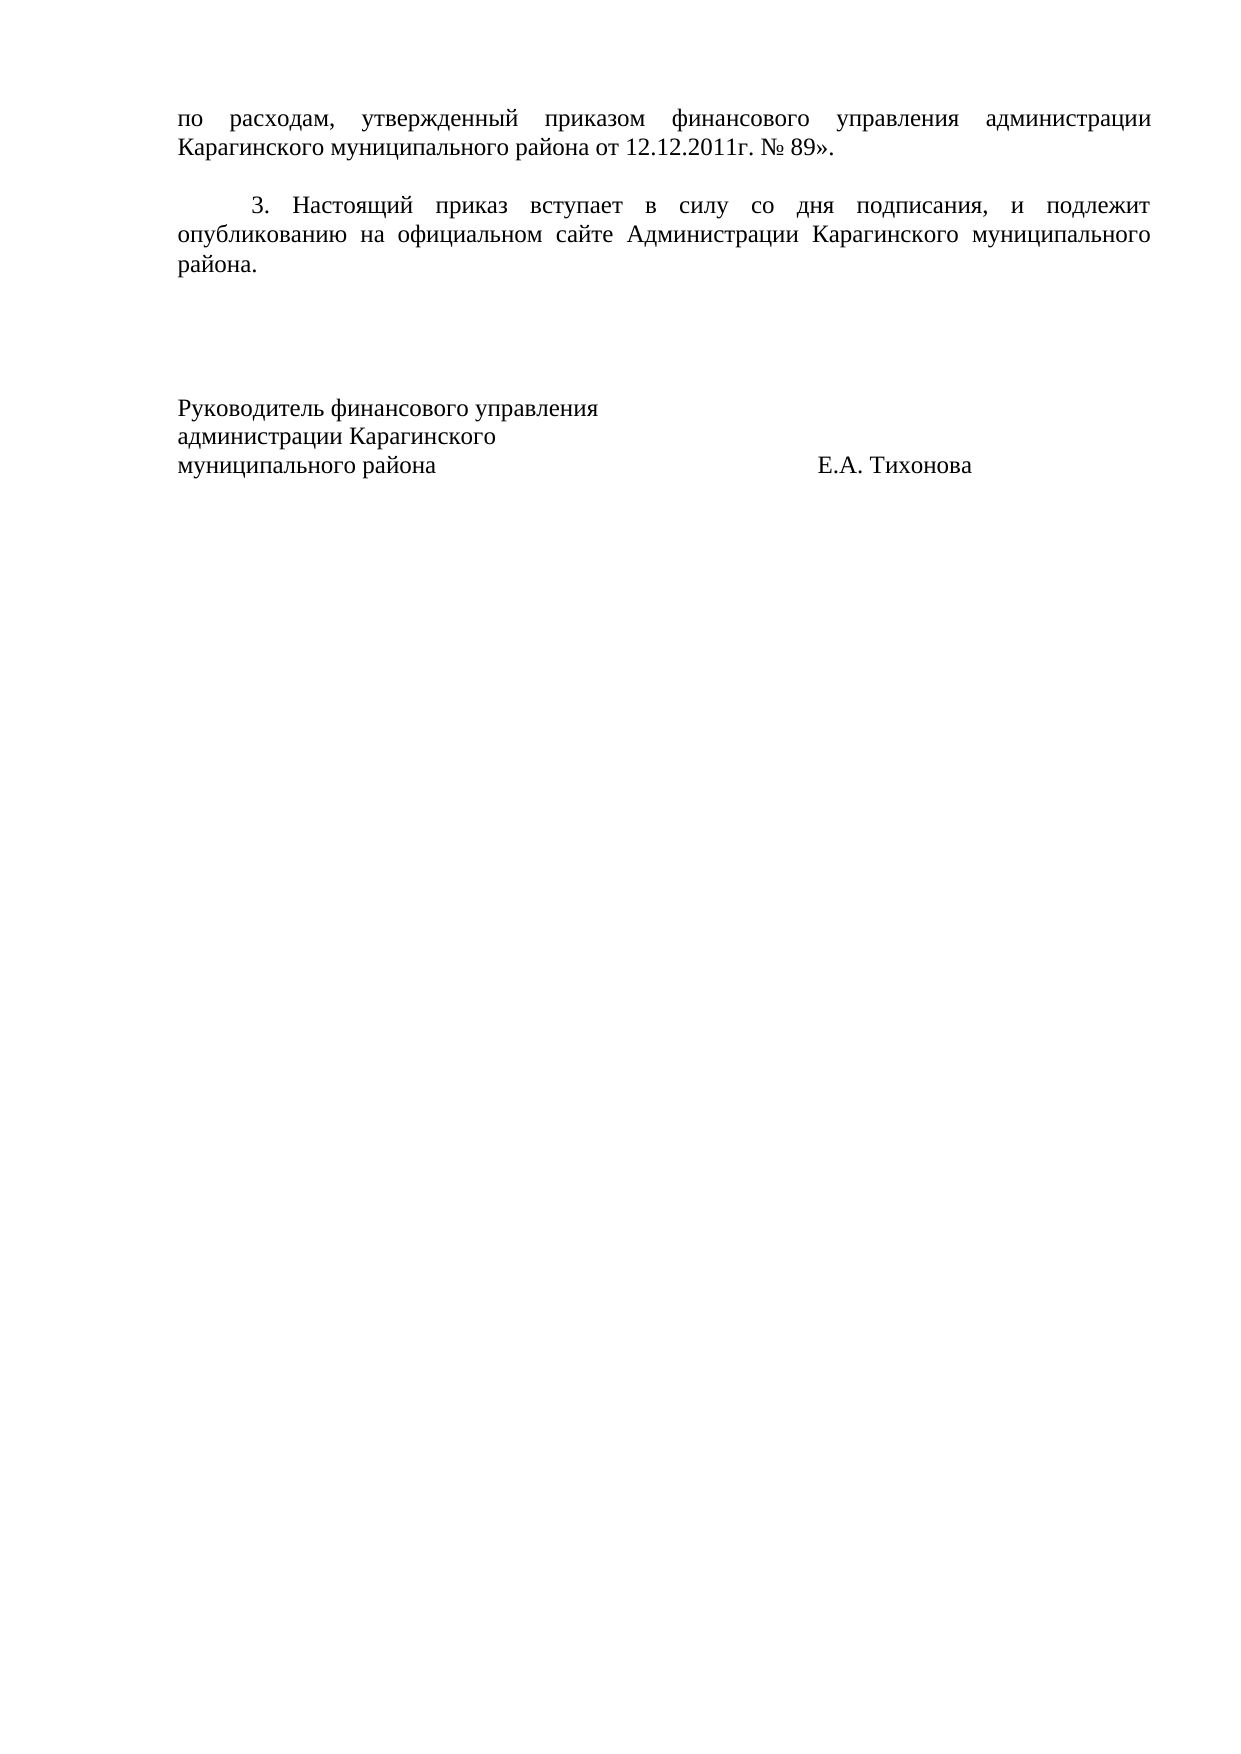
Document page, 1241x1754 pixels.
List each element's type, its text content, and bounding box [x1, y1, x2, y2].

text муниципального района Е.А. Тихонова [177, 450, 1152, 479]
text администрации Карагинского [177, 421, 1152, 450]
text Руководитель финансового управления [177, 393, 1152, 421]
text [177, 103, 1152, 161]
text 3. Настоящий приказ вступает в силу со дня подписания, и подлежит опубликованию на официальном сайте Администрации Карагинского муниципального района. [177, 190, 1152, 278]
